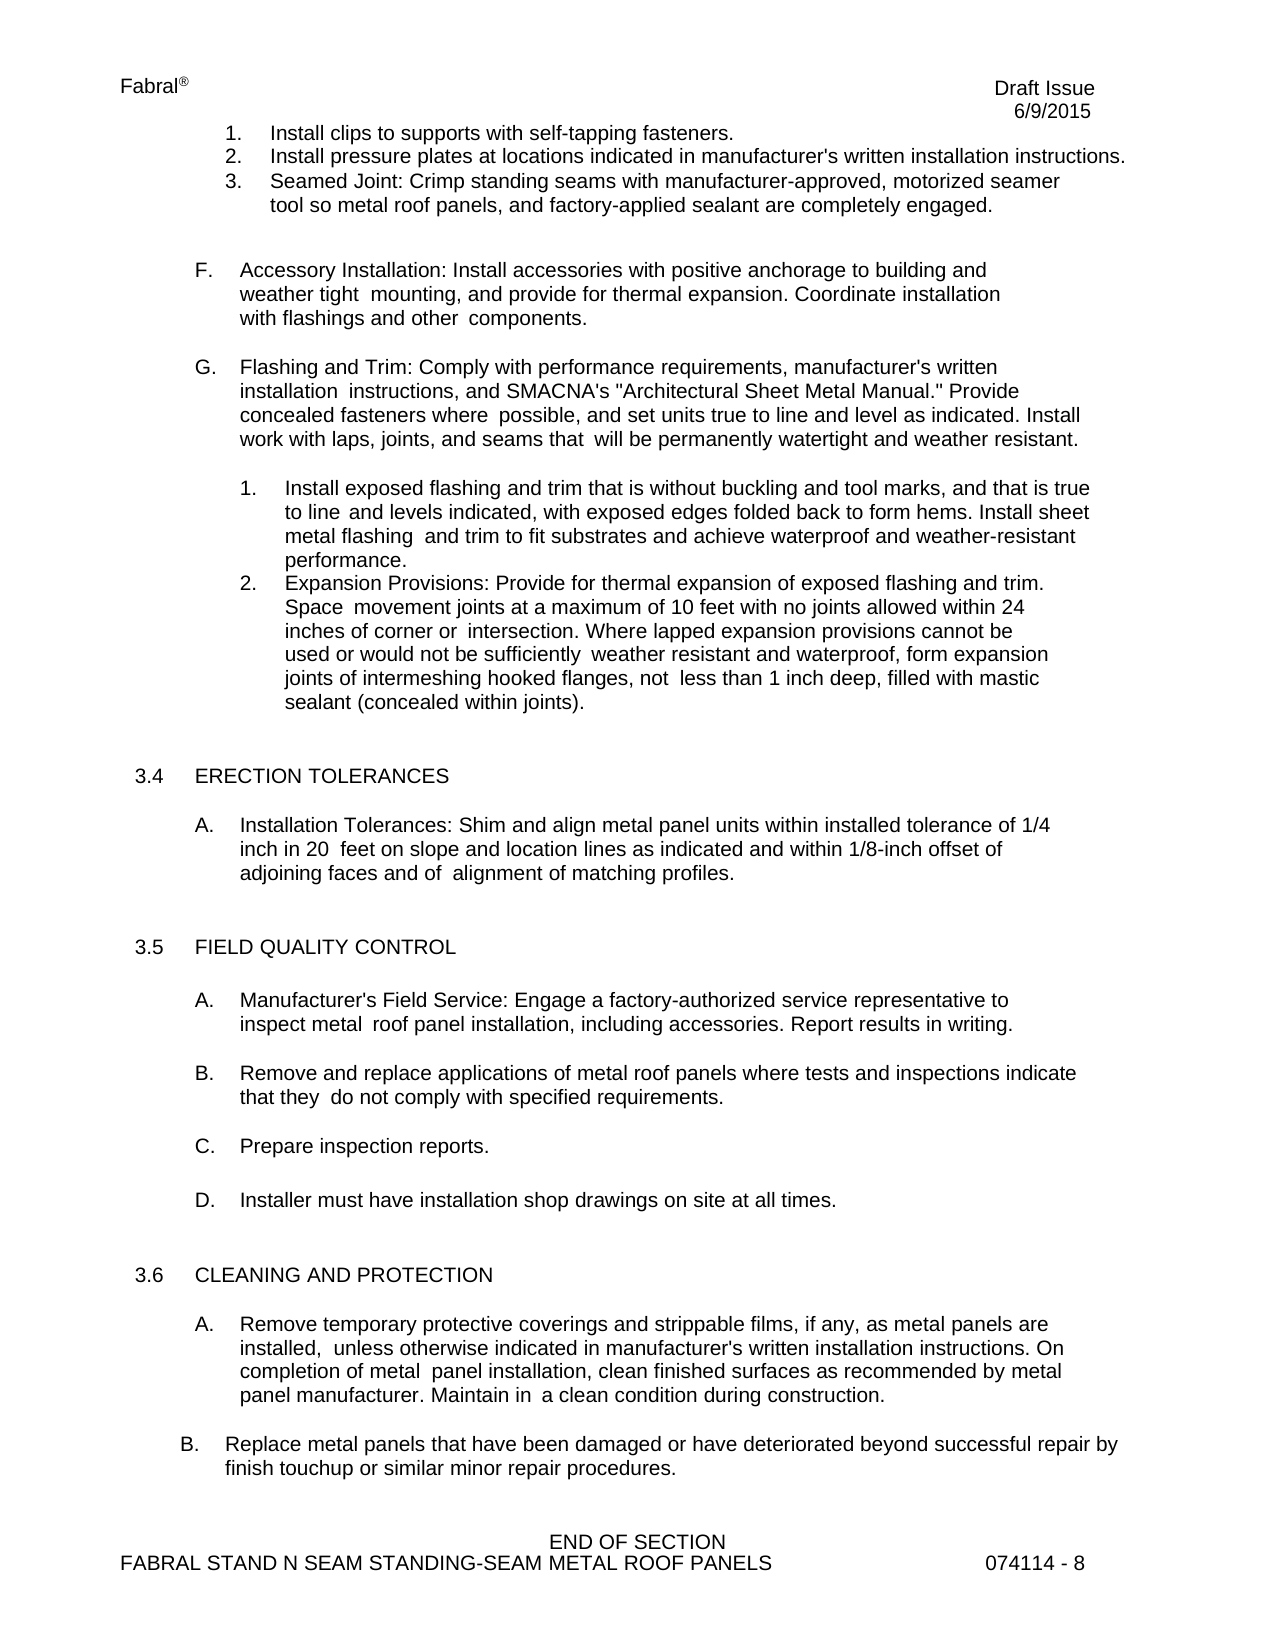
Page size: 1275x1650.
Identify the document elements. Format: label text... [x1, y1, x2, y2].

list Replace metal panels that have been damaged or have deteriorated beyond successful repair by finish touchup or similar minor repair procedures. [180, 1431, 1118, 1479]
text END OF SECTION [146, 1529, 1129, 1553]
list Accessory Installation: Install accessories with positive anchorage to building and weather tight mounting, and provide for thermal expansion. Coordinate installation with flashings and other components. [194, 258, 1033, 330]
list Expansion Provisions: Provide for thermal expansion of exposed flashing and trim. Space movement joints at a maximum of 10 feet with no joints allowed within 24 inches of corner or intersection. Where lapped expansion provisions cannot be used or would not be sufficiently weather resistant and waterproof, form expansion joints of intermeshing hooked flanges, not less than 1 inch deep, filled with mastic sealant (concealed within joints). [239, 571, 1061, 714]
list Installer must have installation shop drawings on site at all times. [194, 1188, 1129, 1212]
list Manufacturer's Field Service: Engage a factory-authorized service representative to inspect metal roof panel installation, including accessories. Report results in writing. [194, 988, 1069, 1036]
list ERECTION TOLERANCES [134, 764, 1129, 788]
list CLEANING AND PROTECTION [134, 1262, 1129, 1286]
list Install clips to supports with self-tapping fasteners. [225, 121, 1129, 145]
list Prepare inspection reports. [194, 1134, 1129, 1158]
list Remove temporary protective coverings and strippable films, if any, as metal panels are installed, unless otherwise indicated in manufacturer's written installation instructions. On completion of metal panel installation, clean finished surfaces as recommended by metal panel manufacturer. Maintain in a clean condition during construction. [194, 1311, 1095, 1407]
list FIELD QUALITY CONTROL [134, 935, 1129, 959]
list Remove and replace applications of metal roof panels where tests and inspections indicate that they do not comply with specified requirements. [194, 1061, 1091, 1109]
list Flashing and Trim: Comply with performance requirements, manufacturer's written installation instructions, and SMACNA's "Architectural Sheet Metal Manual." Provide concealed fasteners where possible, and set units true to line and level as indicated. Install work with laps, joints, and seams that will be permanently watertight and weather resistant. [194, 355, 1096, 451]
list Seamed Joint: Crimp standing seams with manufacturer-approved, motorized seamer tool so metal roof panels, and factory-applied sealant are completely engaged. [225, 168, 1089, 216]
list Install exposed flashing and trim that is without buckling and tool marks, and that is true to line and levels indicated, with exposed edges folded back to form hems. Install sheet metal flashing and trim to fit substrates and achieve waterproof and weather-resistant performance. [239, 476, 1091, 571]
list Installation Tolerances: Shim and align metal panel units within installed tolerance of 1/4 inch in 20 feet on slope and location lines as indicated and within 1/8-inch offset of adjoining faces and of alignment of matching profiles. [194, 813, 1073, 885]
list Install pressure plates at locations indicated in manufacturer's written installation instructions. [225, 145, 1129, 168]
